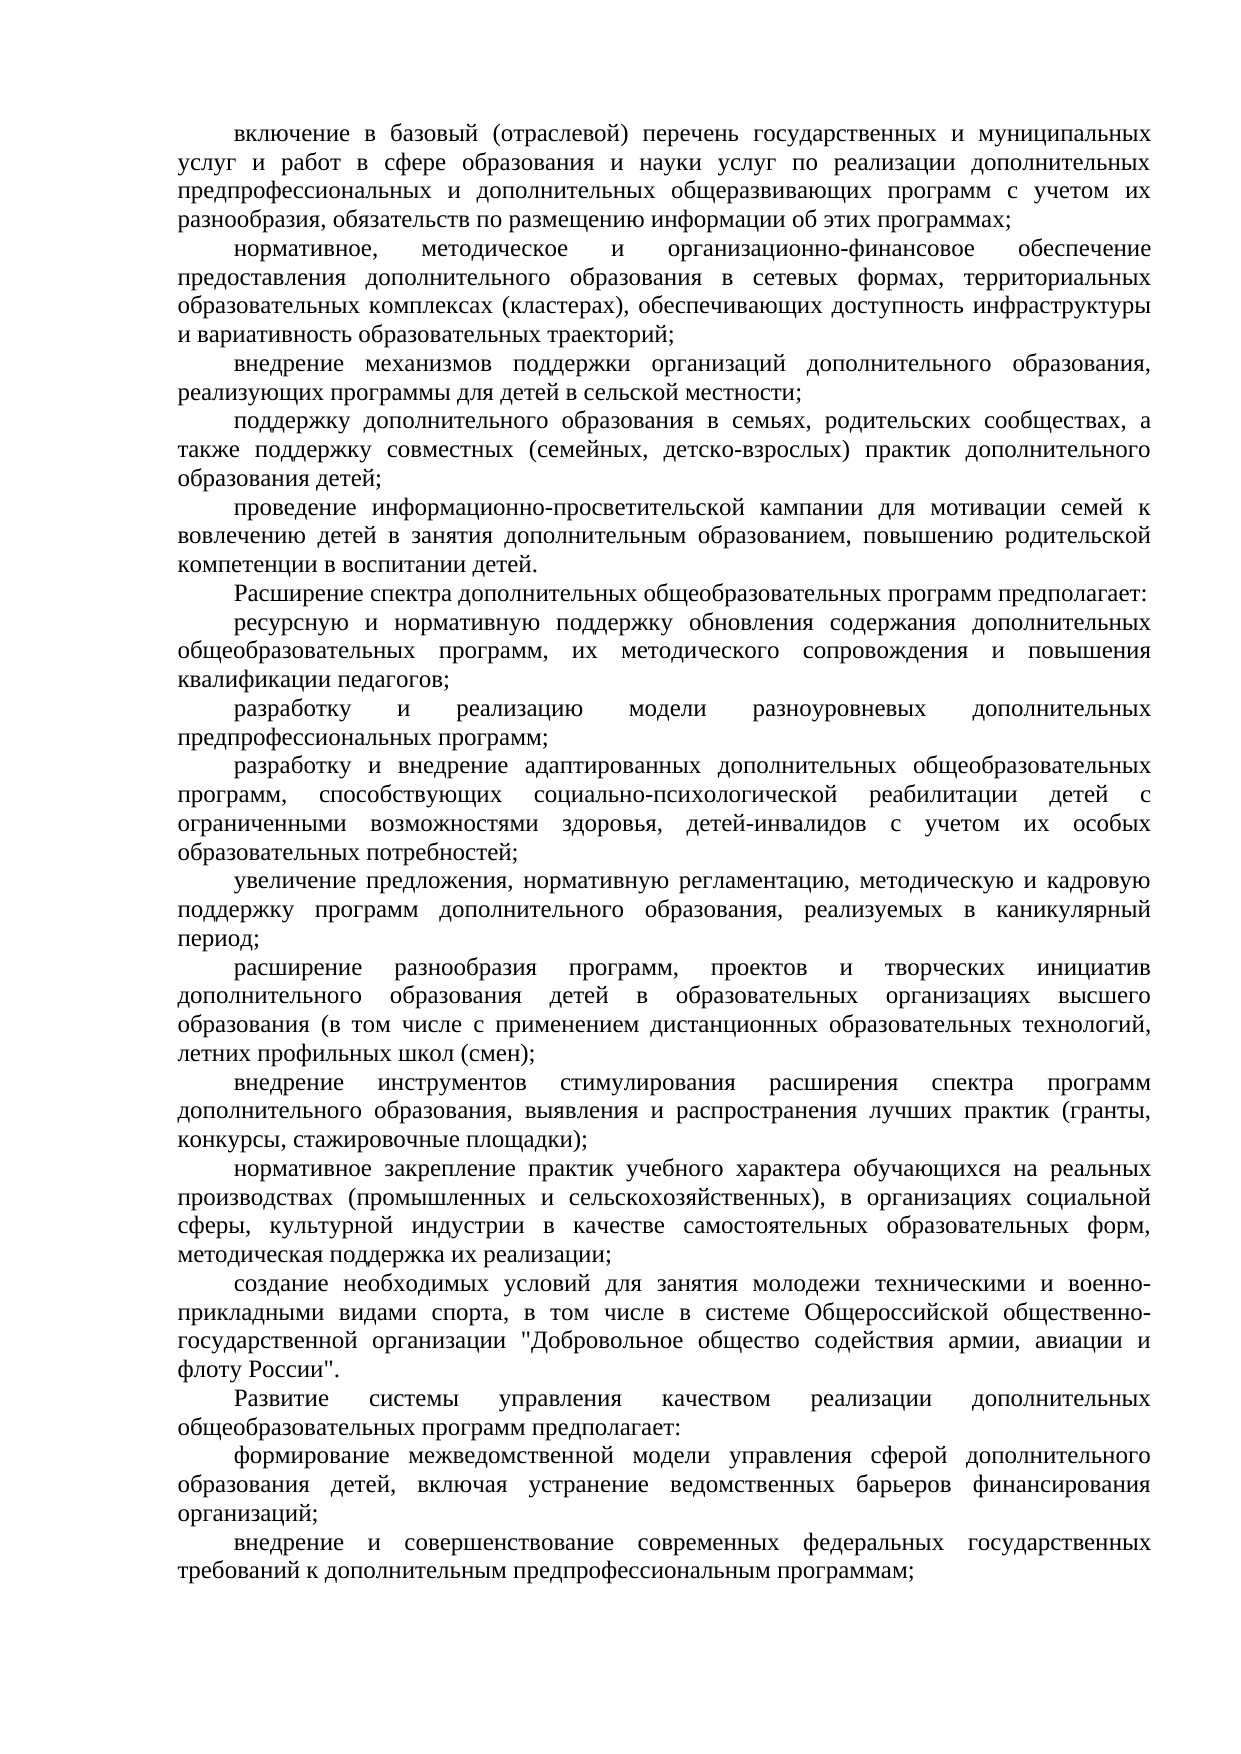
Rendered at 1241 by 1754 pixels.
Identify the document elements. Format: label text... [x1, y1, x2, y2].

text формирование межведомственной модели управления сферой дополнительного образования детей, включая устранение ведомственных барьеров финансирования организаций; [177, 1441, 1152, 1527]
text внедрение механизмов поддержки организаций дополнительного образования, реализующих программы для детей в сельской местности; [177, 348, 1152, 406]
text Расширение спектра дополнительных общеобразовательных программ предполагает: [177, 578, 1152, 607]
text ресурсную и нормативную поддержку обновления содержания дополнительных общеобразовательных программ, их методического сопровождения и повышения квалификации педагогов; [177, 607, 1152, 693]
text разработку и реализацию модели разноуровневых дополнительных предпрофессиональных программ; [177, 693, 1152, 751]
text создание необходимых условий для занятия молодежи техническими и военно-прикладными видами спорта, в том числе в системе Общероссийской общественно-государственной организации "Добровольное общество содействия армии, авиации и флоту России". [177, 1268, 1152, 1383]
text проведение информационно-просветительской кампании для мотивации семей к вовлечению детей в занятия дополнительным образованием, повышению родительской компетенции в воспитании детей. [177, 492, 1152, 578]
text нормативное закрепление практик учебного характера обучающихся на реальных производствах (промышленных и сельскохозяйственных), в организациях социальной сферы, культурной индустрии в качестве самостоятельных образовательных форм, методическая поддержка их реализации; [177, 1153, 1152, 1268]
text расширение разнообразия программ, проектов и творческих инициатив дополнительного образования детей в образовательных организациях высшего образования (в том числе с применением дистанционных образовательных технологий, летних профильных школ (смен); [177, 952, 1152, 1067]
text увеличение предложения, нормативную регламентацию, методическую и кадровую поддержку программ дополнительного образования, реализуемых в каникулярный период; [177, 866, 1152, 952]
text внедрение и совершенствование современных федеральных государственных требований к дополнительным предпрофессиональным программам; [177, 1527, 1152, 1584]
text Развитие системы управления качеством реализации дополнительных общеобразовательных программ предполагает: [177, 1383, 1152, 1441]
text нормативное, методическое и организационно-финансовое обеспечение предоставления дополнительного образования в сетевых формах, территориальных образовательных комплексах (кластерах), обеспечивающих доступность инфраструктуры и вариативность образовательных траекторий; [177, 233, 1152, 348]
text разработку и внедрение адаптированных дополнительных общеобразовательных программ, способствующих социально-психологической реабилитации детей с ограниченными возможностями здоровья, детей-инвалидов с учетом их особых образовательных потребностей; [177, 751, 1152, 866]
text внедрение инструментов стимулирования расширения спектра программ дополнительного образования, выявления и распространения лучших практик (гранты, конкурсы, стажировочные площадки); [177, 1067, 1152, 1153]
text включение в базовый (отраслевой) перечень государственных и муниципальных услуг и работ в сфере образования и науки услуг по реализации дополнительных предпрофессиональных и дополнительных общеразвивающих программ с учетом их разнообразия, обязательств по размещению информации об этих программах; [177, 118, 1152, 233]
text поддержку дополнительного образования в семьях, родительских сообществах, а также поддержку совместных (семейных, детско-взрослых) практик дополнительного образования детей; [177, 406, 1152, 492]
